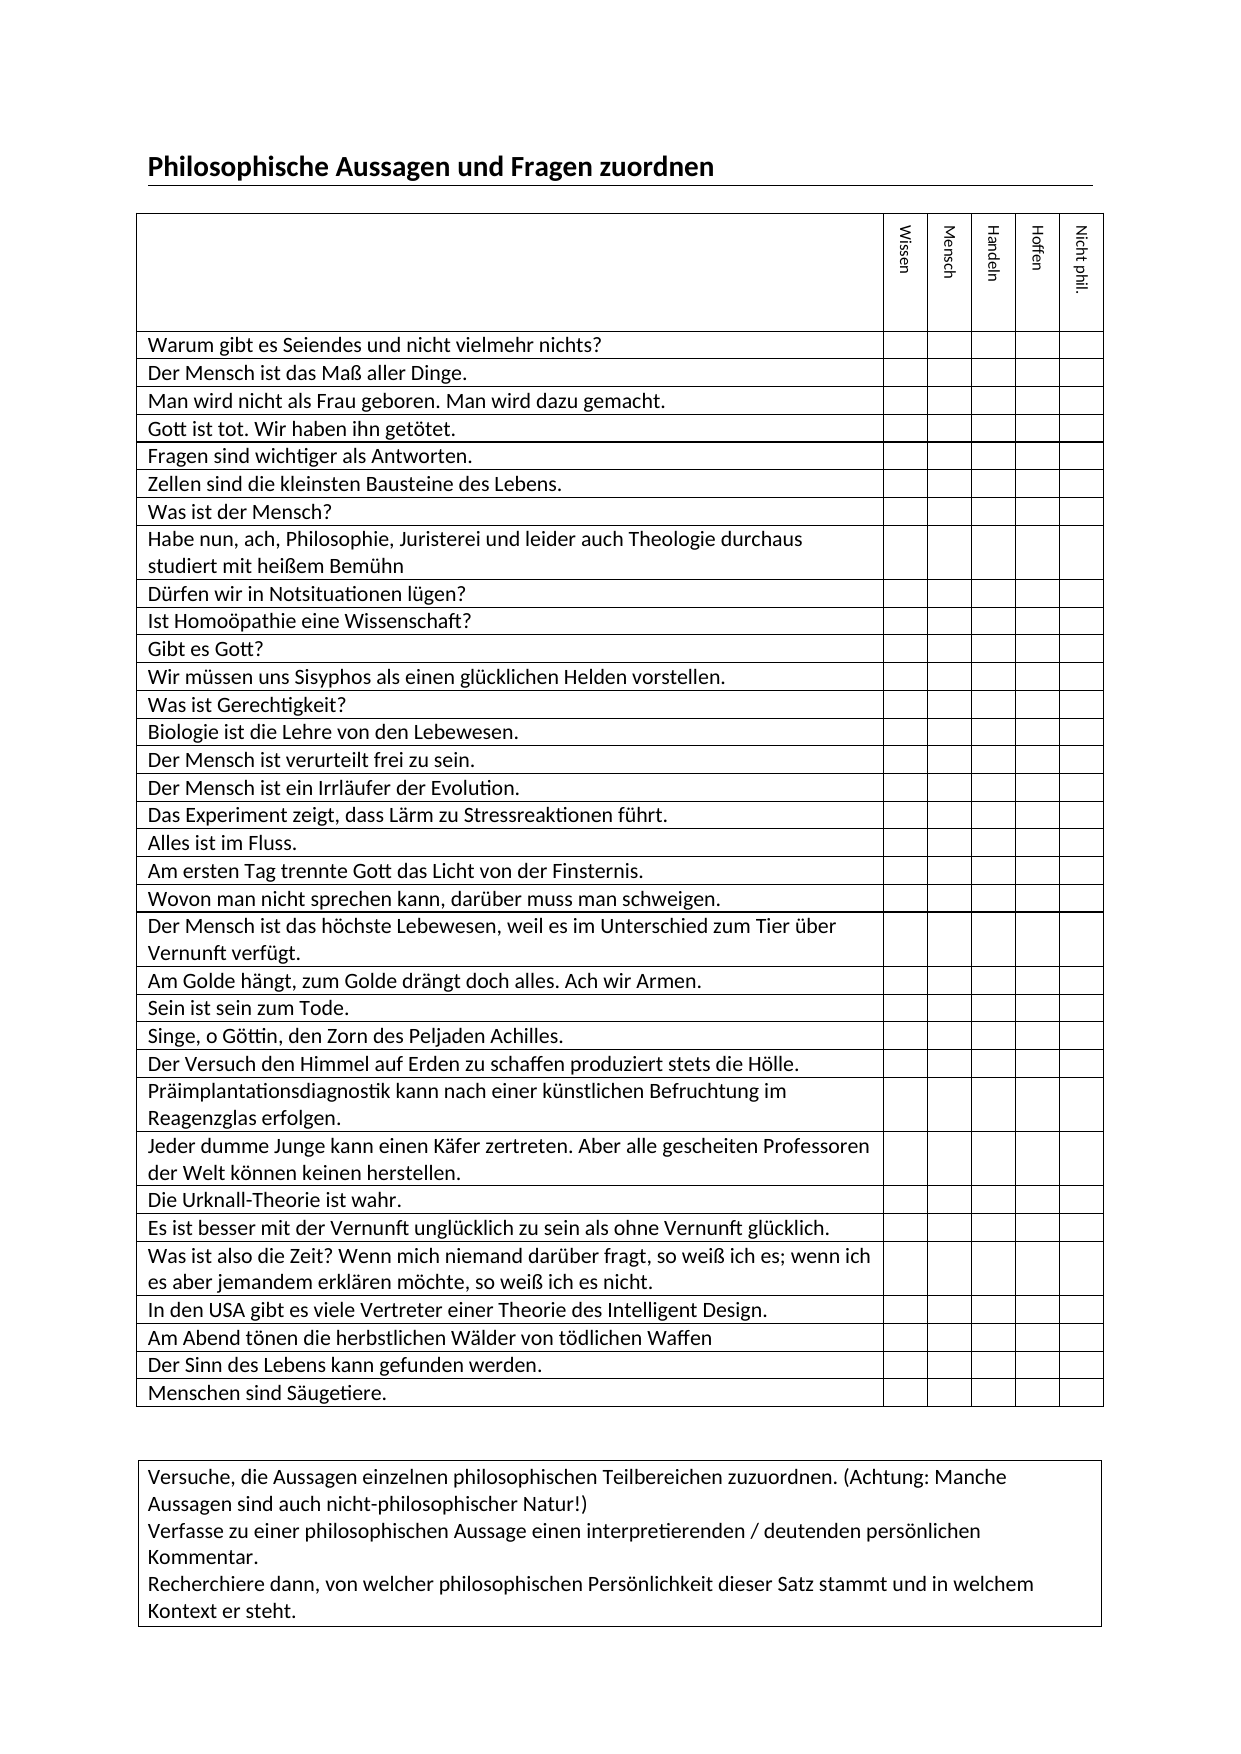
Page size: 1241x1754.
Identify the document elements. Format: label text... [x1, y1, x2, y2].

table_cell [884, 995, 927, 1021]
table_cell Die Urknall-Theorie ist wahr. [137, 1186, 883, 1213]
table_cell [972, 387, 1015, 414]
table_cell [884, 415, 927, 441]
table_cell [884, 1296, 927, 1323]
table_cell [1060, 526, 1103, 579]
table_cell [1060, 1078, 1103, 1131]
table_cell [884, 635, 927, 662]
table_cell [1016, 663, 1059, 690]
table_cell Man wird nicht als Frau geboren. Man wird dazu gemacht. [137, 387, 883, 414]
table_cell [1016, 802, 1059, 828]
table_cell [884, 1022, 927, 1049]
table_cell Alles ist im Fluss. [137, 829, 883, 856]
table_cell [1016, 470, 1059, 497]
table_cell [1060, 1022, 1103, 1049]
table_cell [928, 608, 971, 634]
table_cell Ist Homoöpathie eine Wissenschaft? [137, 608, 883, 634]
table_cell [1016, 719, 1059, 745]
table_header Nicht phil. [1060, 214, 1103, 331]
table_cell Sein ist sein zum Tode. [137, 995, 883, 1021]
table_cell [1016, 774, 1059, 801]
table_cell [1016, 1242, 1059, 1295]
table_cell [972, 857, 1015, 884]
table_cell [1060, 967, 1103, 993]
table_cell [1016, 1324, 1059, 1351]
table_cell [1060, 359, 1103, 386]
table_cell [1016, 1078, 1059, 1131]
table_cell [928, 913, 971, 966]
table_cell [884, 1132, 927, 1185]
table_cell [928, 829, 971, 856]
table_cell Biologie ist die Lehre von den Lebewesen. [137, 719, 883, 745]
table_cell [972, 774, 1015, 801]
table_cell [884, 1324, 927, 1351]
table_cell [884, 1050, 927, 1077]
table_cell [972, 359, 1015, 386]
table_cell [972, 332, 1015, 358]
table_cell Das Experiment zeigt, dass Lärm zu Stressreaktionen führt. [137, 802, 883, 828]
table_cell [1016, 1186, 1059, 1213]
table_cell [1016, 746, 1059, 773]
table_cell [1016, 913, 1059, 966]
table_cell [884, 443, 927, 469]
table_cell [1060, 746, 1103, 773]
table_cell Präimplantationsdiagnostik kann nach einer künstlichen Befruchtung im Reagenzglas erfolgen. [137, 1078, 883, 1131]
table_cell [928, 470, 971, 497]
table_cell [884, 1352, 927, 1378]
table_cell Der Sinn des Lebens kann gefunden werden. [137, 1352, 883, 1378]
table_cell Was ist der Mensch? [137, 498, 883, 524]
table_cell [928, 1022, 971, 1049]
table_cell [1016, 498, 1059, 524]
table_header Mensch [928, 214, 971, 331]
table_cell [928, 885, 971, 911]
table_cell [884, 719, 927, 745]
table_cell [1016, 635, 1059, 662]
table_cell [884, 359, 927, 386]
table_cell [1060, 1242, 1103, 1295]
table_cell [972, 1352, 1015, 1378]
table_cell [972, 829, 1015, 856]
table_cell [1060, 913, 1103, 966]
table_cell [972, 1050, 1015, 1077]
table_header Hoffen [1016, 214, 1059, 331]
table_cell [1060, 470, 1103, 497]
table_cell [1060, 498, 1103, 524]
table_cell [1016, 1022, 1059, 1049]
table_cell Es ist besser mit der Vernunft unglücklich zu sein als ohne Vernunft glücklich. [137, 1214, 883, 1241]
table_header Handeln [972, 214, 1015, 331]
table_cell [972, 885, 1015, 911]
table_cell [884, 967, 927, 993]
table_cell Habe nun, ach, Philosophie, Juristerei und leider auch Theologie durchaus studiert mit heißem Bemühn [137, 526, 883, 579]
text Versuche, die Aussagen einzelnen philosophischen Teilbereichen zuzuordnen. (Achtung: Manche Aussagen sind auch nicht-philosophischer Natur!) [139, 1461, 1101, 1517]
table_cell [884, 332, 927, 358]
table_cell [972, 1214, 1015, 1241]
table_cell [972, 746, 1015, 773]
table_cell [1016, 967, 1059, 993]
table_cell [972, 1022, 1015, 1049]
table_cell Wovon man nicht sprechen kann, darüber muss man schweigen. [137, 885, 883, 911]
table_cell [972, 443, 1015, 469]
table_cell [972, 995, 1015, 1021]
table_cell [1016, 1379, 1059, 1406]
table_cell [972, 1186, 1015, 1213]
table_cell [928, 580, 971, 607]
table_cell [884, 857, 927, 884]
table_cell [972, 608, 1015, 634]
table_cell [928, 719, 971, 745]
table_cell [928, 663, 971, 690]
table_cell [884, 913, 927, 966]
table_cell [1060, 802, 1103, 828]
table_cell Gibt es Gott? [137, 635, 883, 662]
table_cell [928, 691, 971, 717]
table_cell [1060, 1132, 1103, 1185]
table_cell [1060, 829, 1103, 856]
table_cell [928, 1379, 971, 1406]
table_cell Singe, o Göttin, den Zorn des Peljaden Achilles. [137, 1022, 883, 1049]
table_cell [972, 913, 1015, 966]
table_cell [1060, 387, 1103, 414]
table_cell Am ersten Tag trennte Gott das Licht von der Finsternis. [137, 857, 883, 884]
table_cell Warum gibt es Seiendes und nicht vielmehr nichts? [137, 332, 883, 358]
table_cell [1016, 387, 1059, 414]
table_cell [884, 1186, 927, 1213]
table_cell [1016, 995, 1059, 1021]
table_header [137, 214, 883, 331]
table_cell [884, 1078, 927, 1131]
table_cell [1016, 580, 1059, 607]
text Recherchiere dann, von welcher philosophischen Persönlichkeit dieser Satz stammt und in welchem Kontext er steht. [139, 1567, 1101, 1626]
table_cell [1016, 857, 1059, 884]
table_cell [972, 719, 1015, 745]
table_cell Jeder dumme Junge kann einen Käfer zertreten. Aber alle gescheiten Professoren der Welt können keinen herstellen. [137, 1132, 883, 1185]
table_cell [884, 470, 927, 497]
table_cell [1060, 1324, 1103, 1351]
table_cell [1060, 635, 1103, 662]
table_cell [928, 635, 971, 662]
table_cell [1016, 415, 1059, 441]
table_cell [884, 526, 927, 579]
table_cell [972, 1324, 1015, 1351]
table_cell [1016, 526, 1059, 579]
table_cell [928, 857, 971, 884]
table_cell [1060, 719, 1103, 745]
table_cell [928, 1132, 971, 1185]
table_cell Was ist also die Zeit? Wenn mich niemand darüber fragt, so weiß ich es; wenn ich es aber jemandem erklären möchte, so weiß ich es nicht. [137, 1242, 883, 1295]
table_cell [1060, 580, 1103, 607]
table_cell [1060, 885, 1103, 911]
table_cell [928, 443, 971, 469]
table_cell [884, 387, 927, 414]
table_cell [884, 746, 927, 773]
table_cell [884, 608, 927, 634]
table_cell [972, 663, 1015, 690]
table_cell [1060, 415, 1103, 441]
table_cell [1016, 443, 1059, 469]
table_cell [972, 1242, 1015, 1295]
table_cell [884, 1379, 927, 1406]
table_cell [972, 1379, 1015, 1406]
table_cell [928, 1050, 971, 1077]
table_cell [972, 470, 1015, 497]
text Verfasse zu einer philosophischen Aussage einen interpretierenden / deutenden persönlichen Kommentar. [148, 1517, 1093, 1567]
table_cell Zellen sind die kleinsten Bausteine des Lebens. [137, 470, 883, 497]
table_cell [928, 1242, 971, 1295]
table_cell [1060, 608, 1103, 634]
table_cell [972, 1078, 1015, 1131]
table_cell [972, 802, 1015, 828]
table_cell Der Mensch ist das höchste Lebewesen, weil es im Unterschied zum Tier über Vernunft verfügt. [137, 913, 883, 966]
table_cell [884, 885, 927, 911]
table_cell Der Versuch den Himmel auf Erden zu schaffen produziert stets die Hölle. [137, 1050, 883, 1077]
table_cell [972, 967, 1015, 993]
table_cell [1060, 443, 1103, 469]
table_cell [928, 774, 971, 801]
table_cell [928, 746, 971, 773]
table_cell [1060, 1214, 1103, 1241]
table_cell [1016, 1132, 1059, 1185]
table_cell [928, 1186, 971, 1213]
table_cell [928, 995, 971, 1021]
table_cell [884, 1214, 927, 1241]
table_cell Am Golde hängt, zum Golde drängt doch alles. Ach wir Armen. [137, 967, 883, 993]
text Philosophische Aussagen und Fragen zuordnen [148, 148, 1093, 185]
table_cell [1060, 1296, 1103, 1323]
table_cell [972, 580, 1015, 607]
table_cell Dürfen wir in Notsituationen lügen? [137, 580, 883, 607]
table_cell Menschen sind Säugetiere. [137, 1379, 883, 1406]
table_cell [928, 498, 971, 524]
table_cell [1016, 332, 1059, 358]
table_cell Was ist Gerechtigkeit? [137, 691, 883, 717]
table_cell [884, 663, 927, 690]
table_cell [1060, 857, 1103, 884]
table_cell [1060, 691, 1103, 717]
table_cell [1060, 663, 1103, 690]
table_cell In den USA gibt es viele Vertreter einer Theorie des Intelligent Design. [137, 1296, 883, 1323]
table_cell [1016, 1214, 1059, 1241]
table_cell Wir müssen uns Sisyphos als einen glücklichen Helden vorstellen. [137, 663, 883, 690]
table_cell [1016, 829, 1059, 856]
table_cell [972, 498, 1015, 524]
table_cell [884, 1242, 927, 1295]
table_cell [928, 1214, 971, 1241]
table_cell [972, 1132, 1015, 1185]
table_cell [1060, 1379, 1103, 1406]
table_cell [884, 774, 927, 801]
table_cell [1016, 608, 1059, 634]
table_cell [928, 387, 971, 414]
table_cell [1060, 1352, 1103, 1378]
table_cell [928, 415, 971, 441]
table_cell Am Abend tönen die herbstlichen Wälder von tödlichen Waffen [137, 1324, 883, 1351]
table_cell Fragen sind wichtiger als Antworten. [137, 443, 883, 469]
table_cell [1016, 885, 1059, 911]
table_cell [1060, 1050, 1103, 1077]
table_cell [972, 635, 1015, 662]
table_cell [928, 526, 971, 579]
table_cell [928, 359, 971, 386]
table_cell [884, 691, 927, 717]
table_cell [1016, 1352, 1059, 1378]
table_cell [972, 415, 1015, 441]
table_cell Der Mensch ist ein Irrläufer der Evolution. [137, 774, 883, 801]
table_cell Der Mensch ist verurteilt frei zu sein. [137, 746, 883, 773]
table_cell [928, 1352, 971, 1378]
table_cell [1016, 1296, 1059, 1323]
table_cell [972, 526, 1015, 579]
table_cell [1060, 995, 1103, 1021]
table_cell [884, 829, 927, 856]
table_cell [1060, 774, 1103, 801]
table_cell [884, 802, 927, 828]
table_cell [1016, 1050, 1059, 1077]
table_cell [928, 1296, 971, 1323]
table_cell [884, 498, 927, 524]
table_cell [928, 332, 971, 358]
table_cell Der Mensch ist das Maß aller Dinge. [137, 359, 883, 386]
table_cell [928, 1324, 971, 1351]
table_cell [972, 691, 1015, 717]
table_cell [972, 1296, 1015, 1323]
table_cell [884, 580, 927, 607]
table_header Wissen [884, 214, 927, 331]
table_cell [928, 967, 971, 993]
table_cell [1016, 359, 1059, 386]
table_cell [1016, 691, 1059, 717]
table_cell Gott ist tot. Wir haben ihn getötet. [137, 415, 883, 441]
table_cell [1060, 332, 1103, 358]
table_cell [928, 802, 971, 828]
table_cell [928, 1078, 971, 1131]
table_cell [1060, 1186, 1103, 1213]
